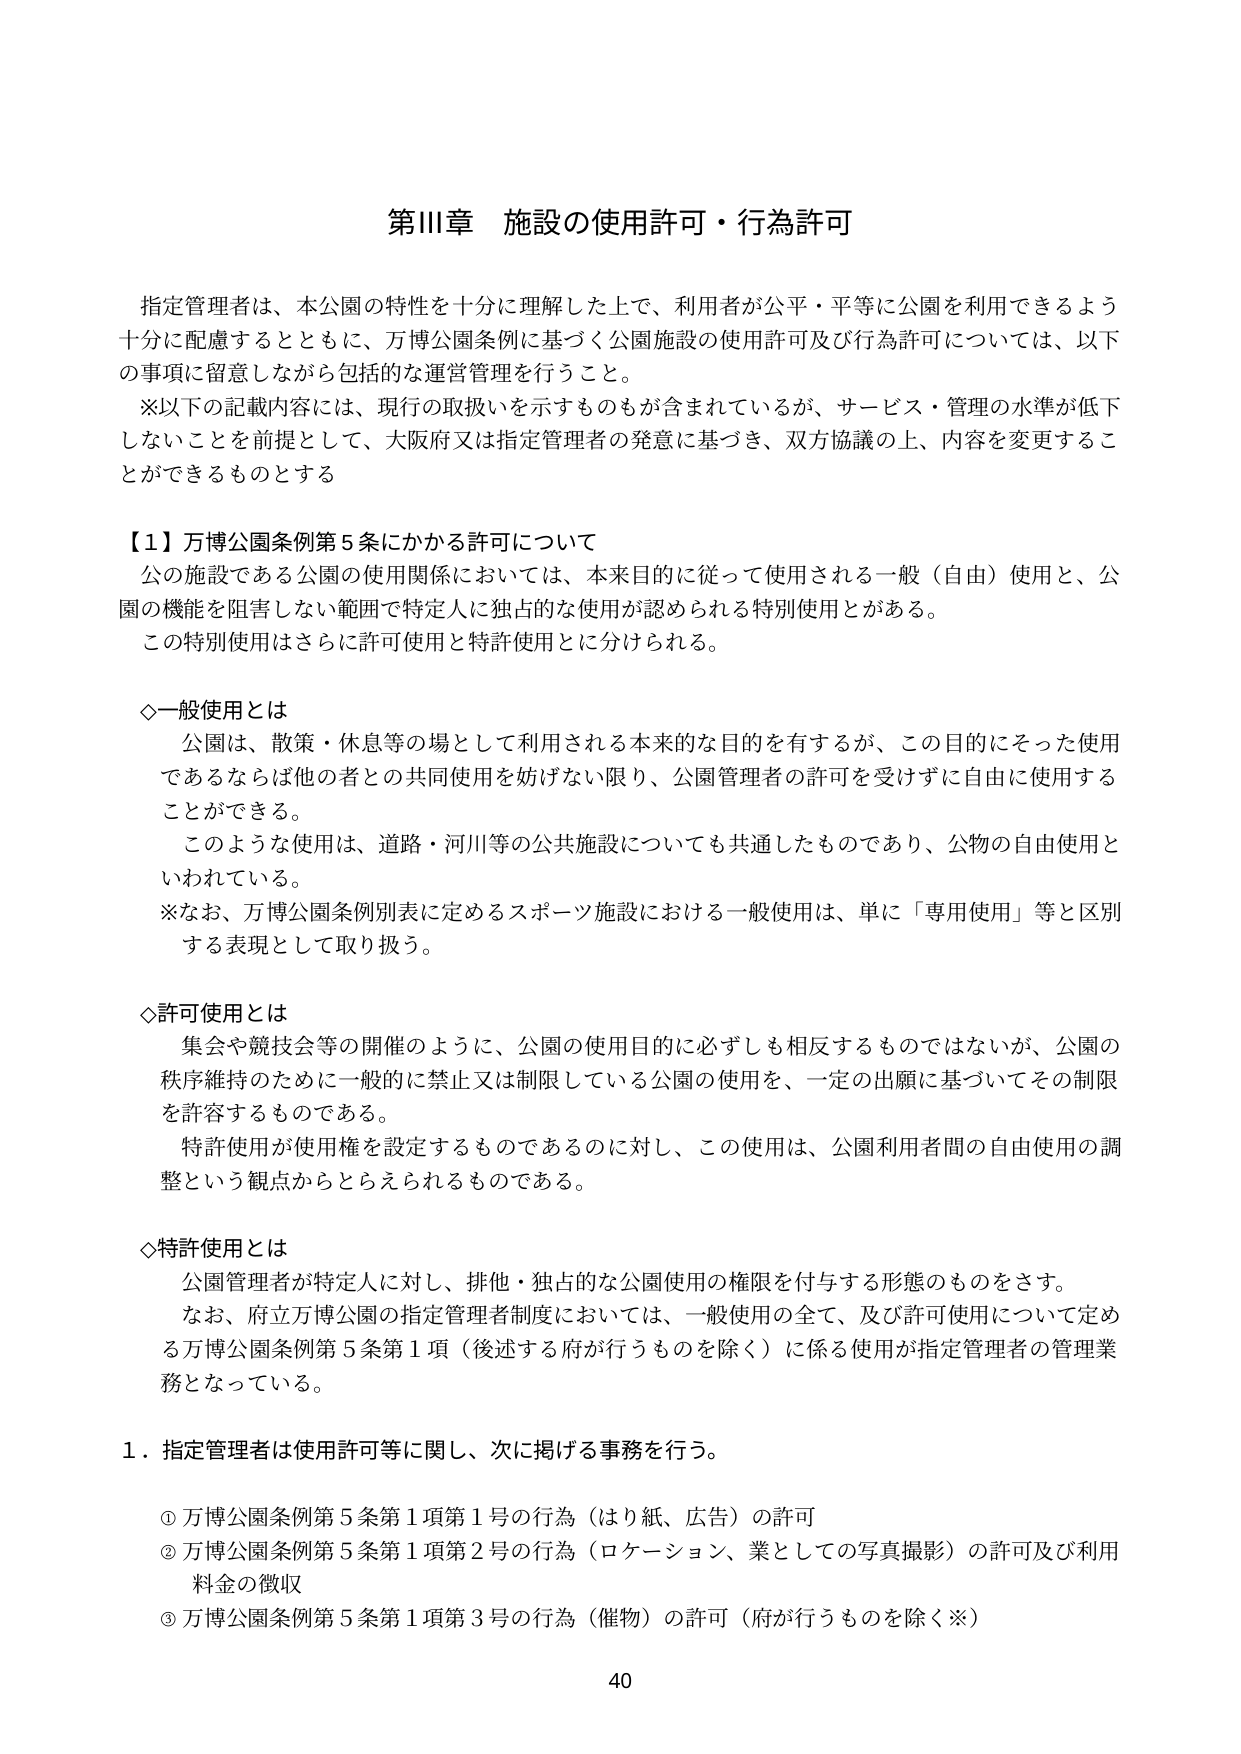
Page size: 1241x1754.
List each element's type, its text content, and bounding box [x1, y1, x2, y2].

text ※以下の記載内容には、現行の取扱いを示すものもが含まれているが、サービス・管理の水準が低下しないことを前提として、大阪府又は指定管理者の発意に基づき、双方協議の上、内容を変更することができるものとする [118, 389, 1122, 490]
text ② 万博公園条例第５条第１項第２号の行為（ロケーション、業としての写真撮影）の許可及び利用料金の徴収 [160, 1533, 1122, 1600]
text 特許使用が使用権を設定するものであるのに対し、この使用は、公園利用者間の自由使用の調整という観点からとらえられるものである。 [160, 1129, 1122, 1197]
text このような使用は、道路・河川等の公共施設についても共通したものであり、公物の自由使用といわれている。 [160, 826, 1122, 894]
text この特別使用はさらに許可使用と特許使用とに分けられる。 [118, 624, 1122, 658]
text 指定管理者は、本公園の特性を十分に理解した上で、利用者が公平・平等に公園を利用できるよう十分に配慮するとともに、万博公園条例に基づく公園施設の使用許可及び行為許可については、以下の事項に留意しながら包括的な運営管理を行うこと。 [118, 288, 1122, 389]
text ① 万博公園条例第５条第１項第１号の行為（はり紙、広告）の許可 [160, 1499, 1122, 1533]
text ※なお、万博公園条例別表に定めるスポーツ施設における一般使用は、単に「専用使用」等と区別する表現として取り扱う。 [160, 894, 1122, 961]
text なお、府立万博公園の指定管理者制度においては、一般使用の全て、及び許可使用について定める万博公園条例第５条第１項（後述する府が行うものを除く）に係る使用が指定管理者の管理業務となっている。 [160, 1297, 1122, 1398]
text ◇許可使用とは [118, 995, 1122, 1028]
text 公の施設である公園の使用関係においては、本来目的に従って使用される一般（自由）使用と、公園の機能を阻害しない範囲で特定人に独占的な使用が認められる特別使用とがある。 [118, 557, 1122, 624]
text ③ 万博公園条例第５条第１項第３号の行為（催物）の許可（府が行うものを除く※） [160, 1600, 1122, 1634]
subtitle １．指定管理者は使用許可等に関し、次に掲げる事務を行う。 [118, 1432, 1122, 1466]
text 公園は、散策・休息等の場として利用される本来的な目的を有するが、この目的にそった使用であるならば他の者との共同使用を妨げない限り、公園管理者の許可を受けずに自由に使用することができる。 [160, 726, 1122, 826]
subtitle 【１】万博公園条例第5条にかかる許可について [118, 524, 1122, 557]
text ◇特許使用とは [118, 1230, 1122, 1264]
text ◇一般使用とは [118, 692, 1122, 726]
subtitle 第Ⅲ章 施設の使用許可・行為許可 [118, 187, 1122, 254]
text 公園管理者が特定人に対し、排他・独占的な公園使用の権限を付与する形態のものをさす。 [160, 1264, 1122, 1297]
text 集会や競技会等の開催のように、公園の使用目的に必ずしも相反するものではないが、公園の秩序維持のために一般的に禁止又は制限している公園の使用を、一定の出願に基づいてその制限を許容するものである。 [160, 1028, 1122, 1129]
